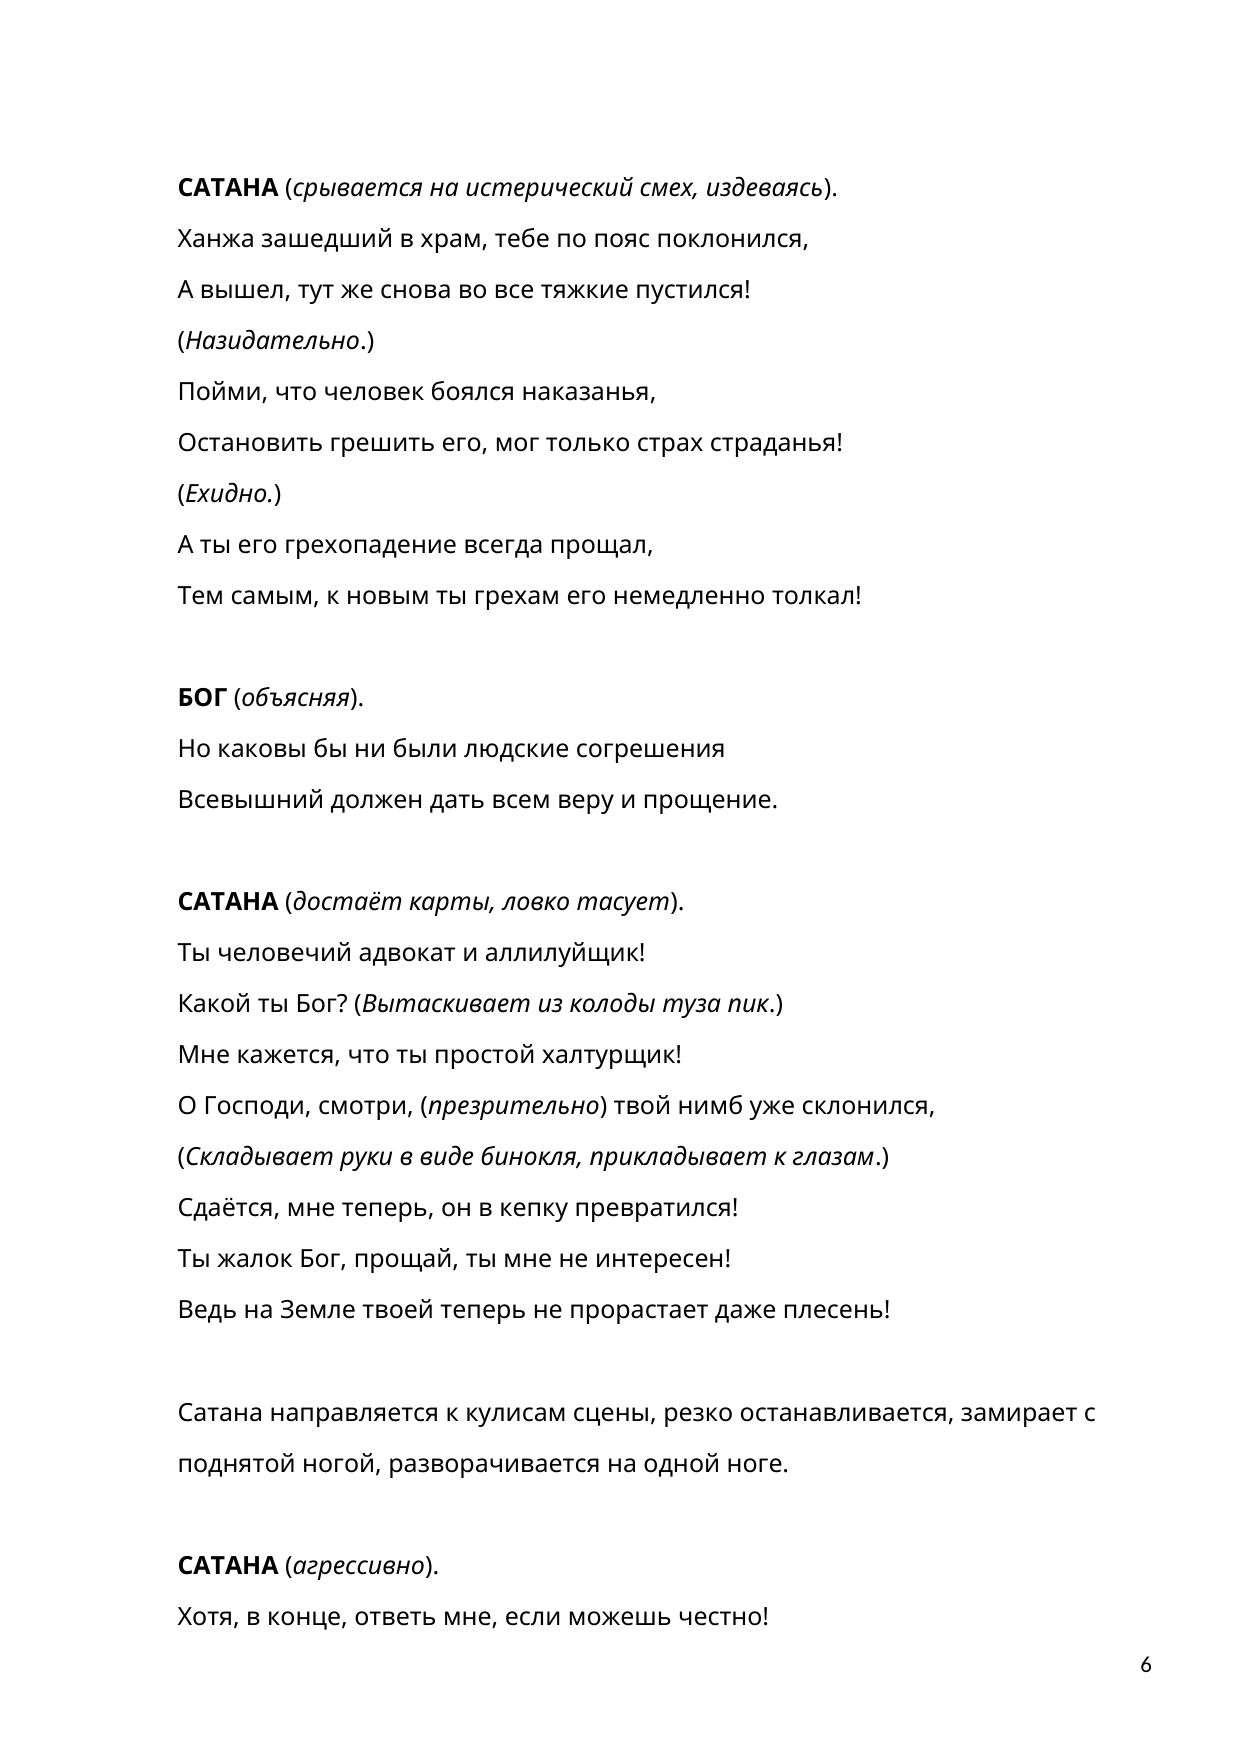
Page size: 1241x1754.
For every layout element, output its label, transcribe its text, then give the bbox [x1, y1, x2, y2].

text (Складывает руки в виде бинокля, прикладывает к глазам.) Сдаётся, мне теперь, он в кепку превратился! Ты жалок Бог, прощай, ты мне не интересен! Ведь на Земле твоей теперь не прорастает даже плесень! [177, 1139, 1152, 1326]
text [177, 1343, 1152, 1632]
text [177, 118, 1152, 1122]
